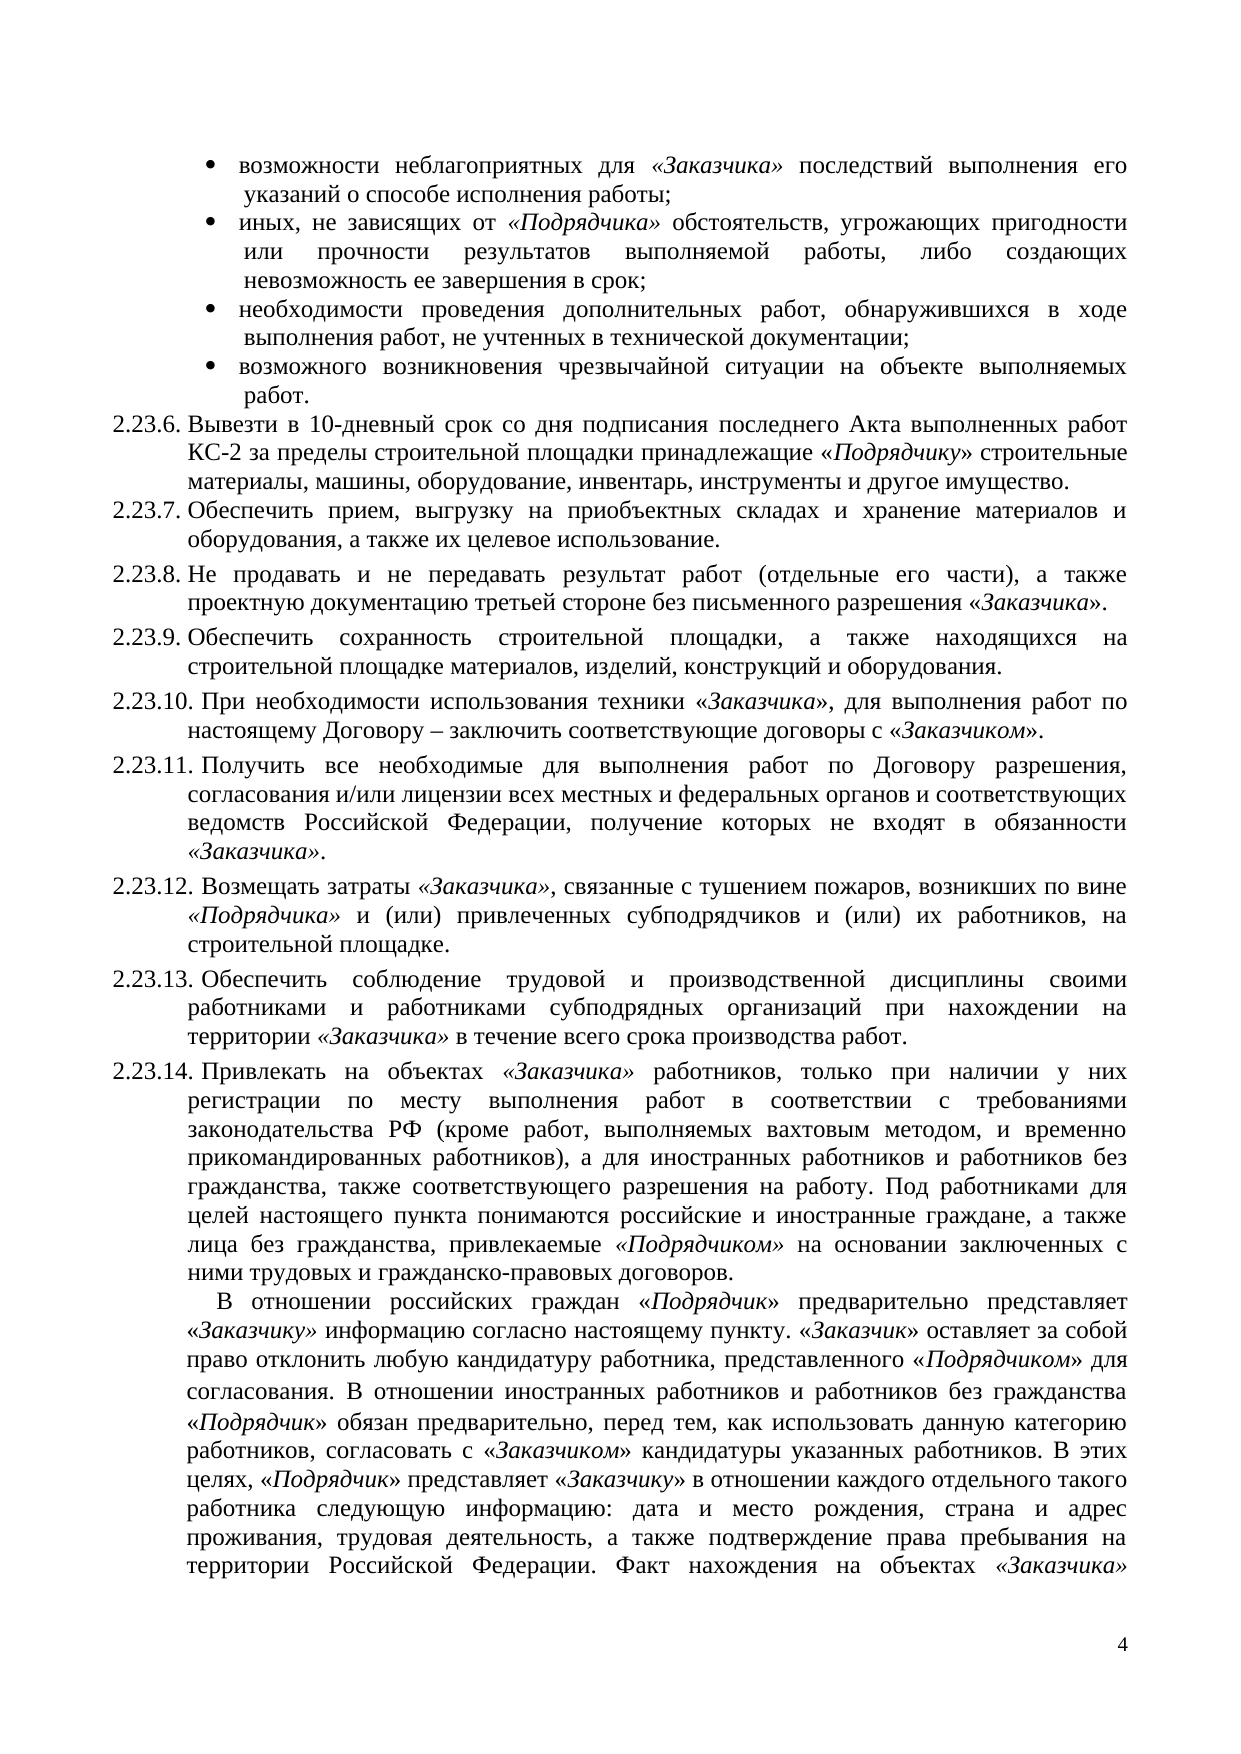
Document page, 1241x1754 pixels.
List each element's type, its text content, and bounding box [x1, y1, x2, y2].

list Не продавать и не передавать результат работ (отдельные его части), а также проектную документацию третьей стороне без письменного разрешения «Заказчика». [112, 559, 1128, 616]
list При необходимости использования техники «Заказчика», для выполнения работ по настоящему Договору – заключить соответствующие договоры с «Заказчиком». [112, 686, 1128, 744]
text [186, 1286, 1128, 1579]
list Обеспечить прием, выгрузку на приобъектных складах и хранение материалов и оборудования, а также их целевое использование. [112, 495, 1128, 552]
list иных, не зависящих от «Подрядчика» обстоятельств, угрожающих пригодности или прочности результатов выполняемой работы, либо создающих невозможность ее завершения в срок; [206, 207, 1128, 294]
list Обеспечить соблюдение трудовой и производственной дисциплины своими работниками и работниками субподрядных организаций при нахождении на территории «Заказчика» в течение всего срока производства работ. [112, 964, 1128, 1050]
list Получить все необходимые для выполнения работ по Договору разрешения, согласования и/или лицензии всех местных и федеральных органов и соответствующих ведомств Российской Федерации, получение которых не входят в обязанности «Заказчика». [112, 750, 1128, 865]
list возможности неблагоприятных для «Заказчика» последствий выполнения его указаний о способе исполнения работы; [206, 150, 1128, 207]
list необходимости проведения дополнительных работ, обнаружившихся в ходе выполнения работ, не учтенных в технической документации; [206, 294, 1128, 351]
list Возмещать затраты «Заказчика», связанные с тушением пожаров, возникших по вине «Подрядчика» и (или) привлеченных субподрядчиков и (или) их работников, на строительной площадке. [112, 871, 1128, 957]
list Привлекать на объектах «Заказчика» работников, только при наличии у них регистрации по месту выполнения работ в соответствии с требованиями законодательства РФ (кроме работ, выполняемых вахтовым методом, и временно прикомандированных работников), а для иностранных работников и работников без гражданства, также соответствующего разрешения на работу. Под работниками для целей настоящего пункта понимаются российские и иностранные граждане, а также лица без гражданства, привлекаемые «Подрядчиком» на основании заключенных с ними трудовых и гражданско-правовых договоров. [112, 1056, 1128, 1286]
list Обеспечить сохранность строительной площадки, а также находящихся на строительной площадке материалов, изделий, конструкций и оборудования. [112, 622, 1128, 680]
list возможного возникновения чрезвычайной ситуации на объекте выполняемых работ. [206, 351, 1128, 409]
list Вывезти в 10-дневный срок со дня подписания последнего Акта выполненных работ КС-2 за пределы строительной площадки принадлежащие «Подрядчику» строительные материалы, машины, оборудование, инвентарь, инструменты и другое имущество. [112, 409, 1128, 495]
